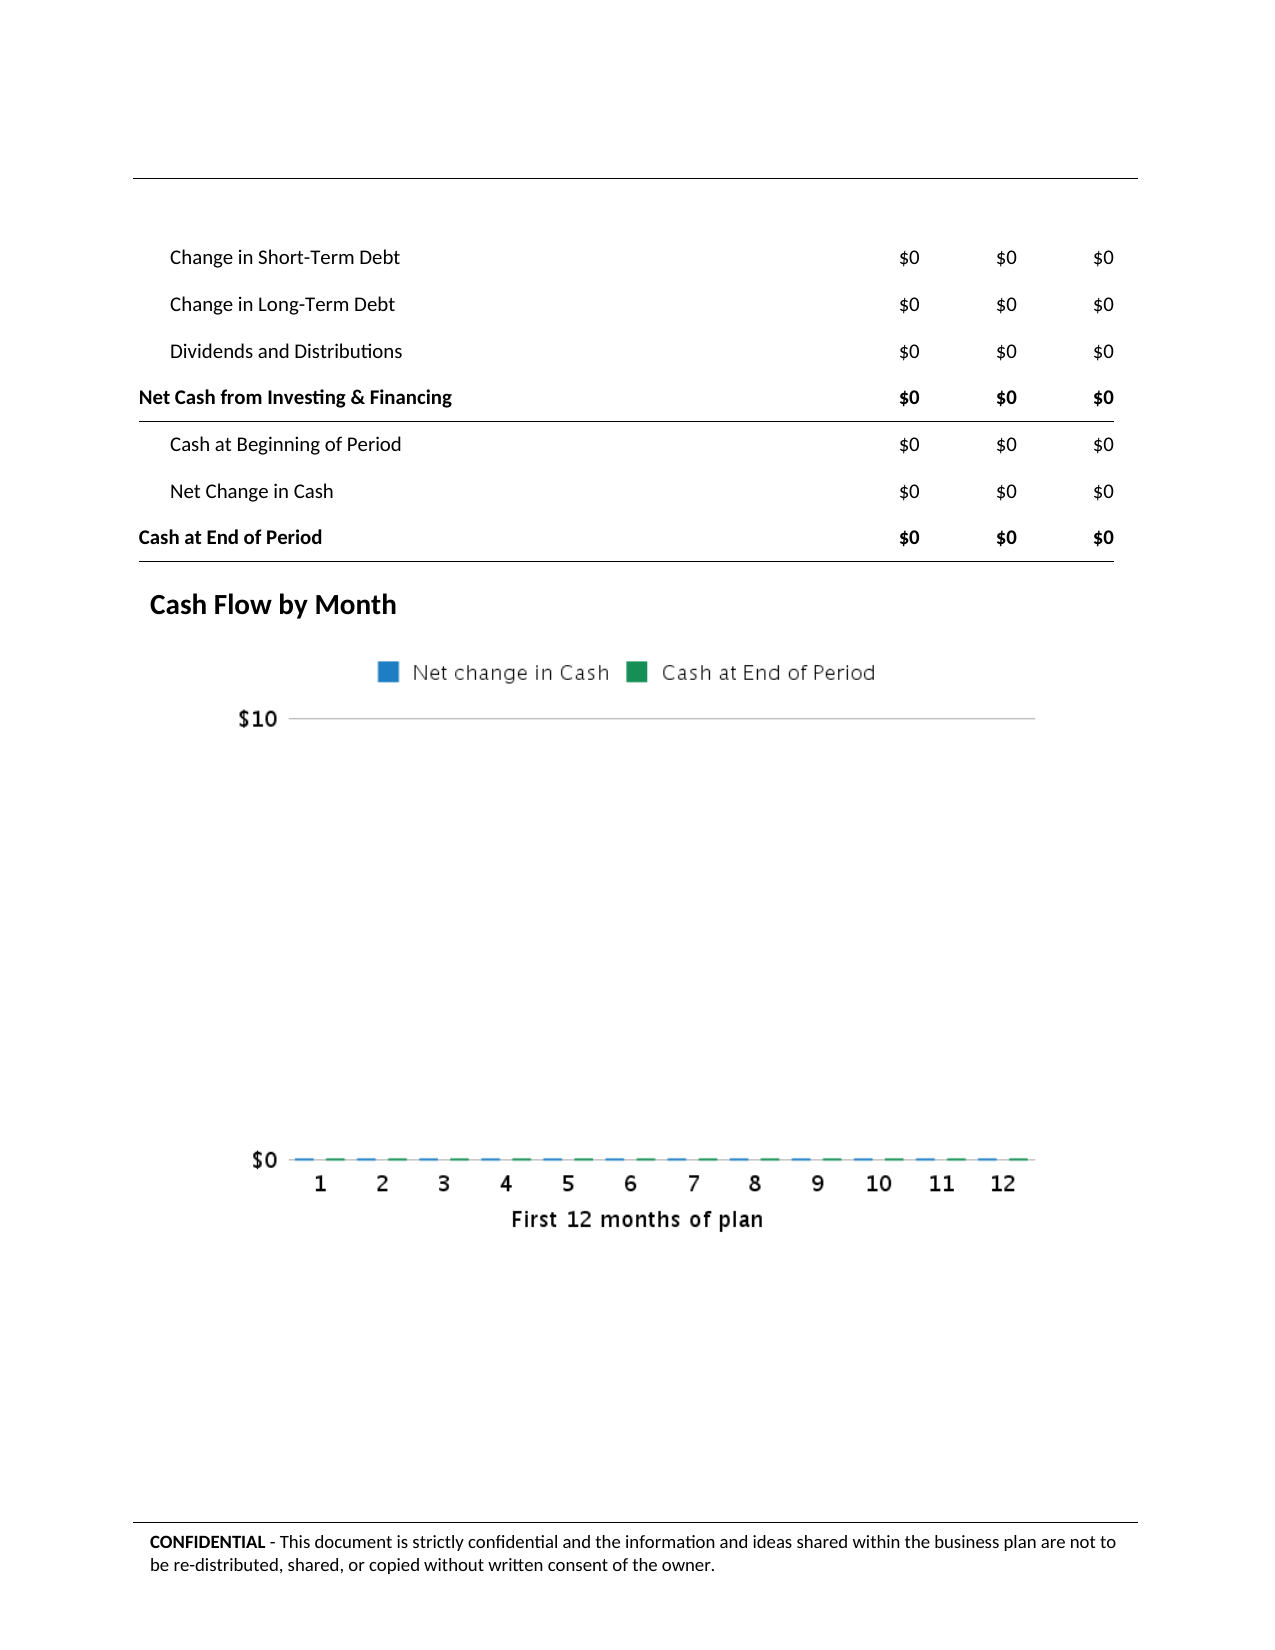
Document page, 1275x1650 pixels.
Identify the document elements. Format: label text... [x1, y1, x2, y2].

table_cell Dividends and Distributions [139, 327, 822, 374]
table_cell $0 [920, 327, 1017, 374]
table_cell $0 [1017, 327, 1114, 374]
table_cell $0 [1017, 514, 1114, 561]
table_cell $0 [823, 374, 919, 421]
table_cell $0 [1017, 281, 1114, 327]
table_cell $0 [1017, 467, 1114, 514]
table_cell $0 [823, 327, 919, 374]
table_cell $0 [1017, 374, 1114, 421]
table_cell $0 [823, 514, 919, 561]
table_cell $0 [823, 234, 919, 281]
table_cell $0 [1017, 422, 1114, 467]
table_cell $0 [920, 234, 1017, 281]
table_cell $0 [920, 514, 1017, 561]
table_cell Net Change in Cash [139, 467, 822, 514]
table_cell Net Cash from Investing & Financing [139, 374, 822, 421]
table_cell $0 [823, 467, 919, 514]
table_cell $0 [823, 422, 919, 467]
table_cell $0 [920, 281, 1017, 327]
table_cell $0 [920, 467, 1017, 514]
table_cell $0 [920, 422, 1017, 467]
table_cell $0 [1017, 234, 1114, 281]
table_cell $0 [920, 374, 1017, 421]
picture [220, 627, 1055, 1253]
table_cell Change in Short-Term Debt [139, 234, 822, 281]
table_cell Change in Long-Term Debt [139, 281, 822, 327]
subtitle Cash Flow by Month [150, 586, 1125, 622]
table_cell Cash at End of Period [139, 514, 822, 561]
table_cell Cash at Beginning of Period [139, 422, 822, 467]
table_cell $0 [823, 281, 919, 327]
